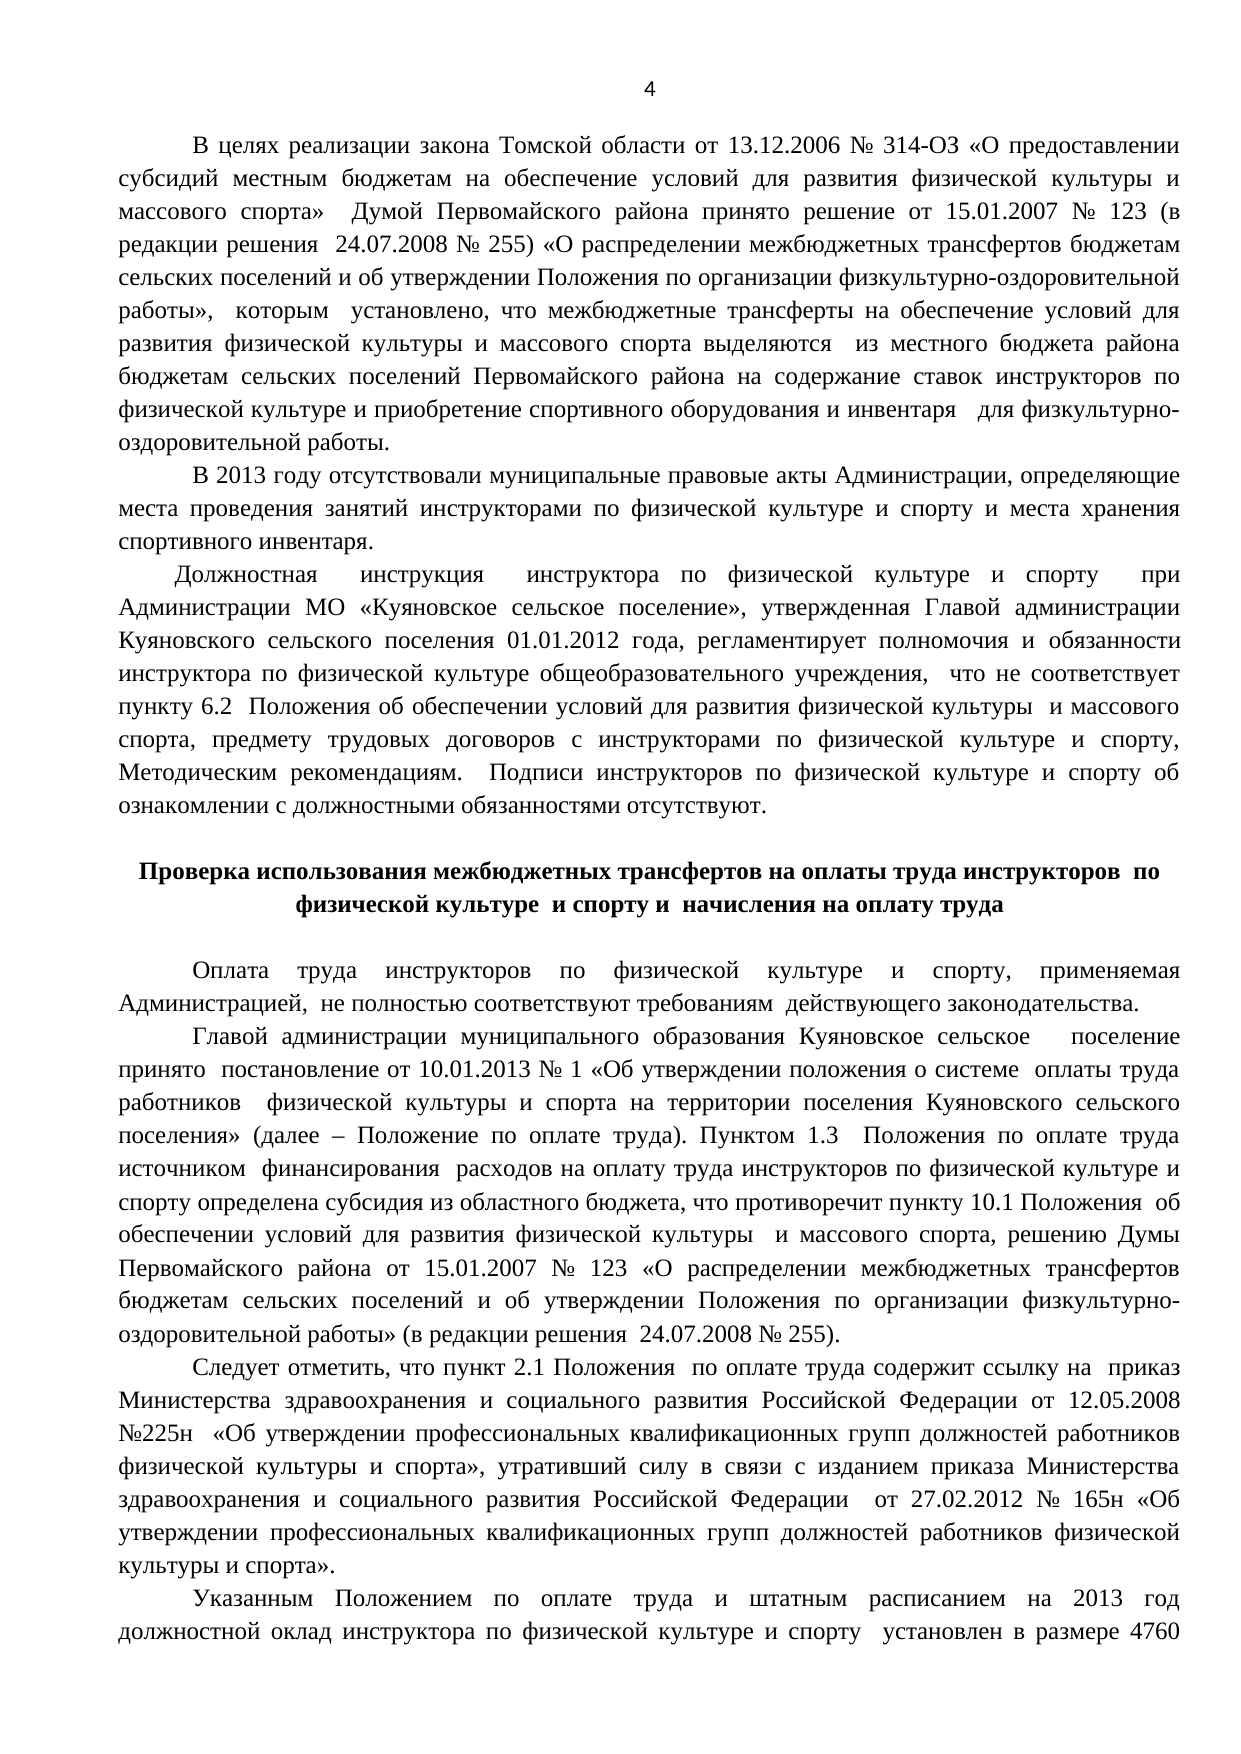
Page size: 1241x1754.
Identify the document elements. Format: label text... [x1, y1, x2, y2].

text Должностная инструкция инструктора по физической культуре и спорту при Администрации МО «Куяновское сельское поселение», утвержденная Главой администрации Куяновского сельского поселения 01.01.2012 года, регламентирует полномочия и обязанности инструктора по физической культуре общеобразовательного учреждения, что не соответствует пункту 6.2 Положения об обеспечении условий для развития физической культуры и массового спорта, предмету трудовых договоров с инструкторами по физической культуре и спорту, Методическим рекомендациям. Подписи инструкторов по физической культуре и спорту об ознакомлении с должностными обязанностями отсутствуют. [118, 559, 1181, 819]
text Следует отметить, что пункт 2.1 Положения по оплате труда содержит ссылку на приказ Министерства здравоохранения и социального развития Российской Федерации от 12.05.2008 №225н «Об утверждении профессиональных квалификационных групп должностей работников физической культуры и спорта», утративший силу в связи с изданием приказа Министерства здравоохранения и социального развития Российской Федерации от 27.02.2012 № 165н «Об утверждении профессиональных квалификационных групп должностей работников физической культуры и спорта». [118, 1352, 1181, 1578]
text Главой администрации муниципального образования Куяновское сельское поселение принято постановление от 10.01.2013 № 1 «Об утверждении положения о системе оплаты труда работников физической культуры и спорта на территории поселения Куяновского сельского поселения» (далее – Положение по оплате труда). Пунктом 1.3 Положения по оплате труда источником финансирования расходов на оплату труда инструкторов по физической культуре и спорту определена субсидия из областного бюджета, что противоречит пункту 10.1 Положения об обеспечении условий для развития физической культуры и массового спорта, решению Думы Первомайского района от 15.01.2007 № 123 «О распределении межбюджетных трансфертов бюджетам сельских поселений и об утверждении Положения по организации физкультурно-оздоровительной работы» (в редакции решения 24.07.2008 № 255). [118, 1021, 1181, 1347]
text В целях реализации закона Томской области от 13.12.2006 № 314-ОЗ «О предоставлении субсидий местным бюджетам на обеспечение условий для развития физической культуры и массового спорта» Думой Первомайского района принято решение от 15.01.2007 № 123 (в редакции решения 24.07.2008 № 255) «О распределении межбюджетных трансфертов бюджетам сельских поселений и об утверждении Положения по организации физкультурно-оздоровительной работы», которым установлено, что межбюджетные трансферты на обеспечение условий для развития физической культуры и массового спорта выделяются из местного бюджета района бюджетам сельских поселений Первомайского района на содержание ставок инструкторов по физической культуре и приобретение спортивного оборудования и инвентаря для физкультурно-оздоровительной работы. [118, 130, 1181, 456]
text Оплата труда инструкторов по физической культуре и спорту, применяемая Администрацией, не полностью соответствуют требованиям действующего законодательства. [118, 955, 1181, 1017]
text Проверка использования межбюджетных трансфертов на оплаты труда инструкторов по физической культуре и спорту и начисления на оплату труда [118, 856, 1181, 918]
text В 2013 году отсутствовали муниципальные правовые акты Администрации, определяющие места проведения занятий инструкторами по физической культуре и спорту и места хранения спортивного инвентаря. [118, 460, 1181, 555]
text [118, 1583, 1181, 1644]
